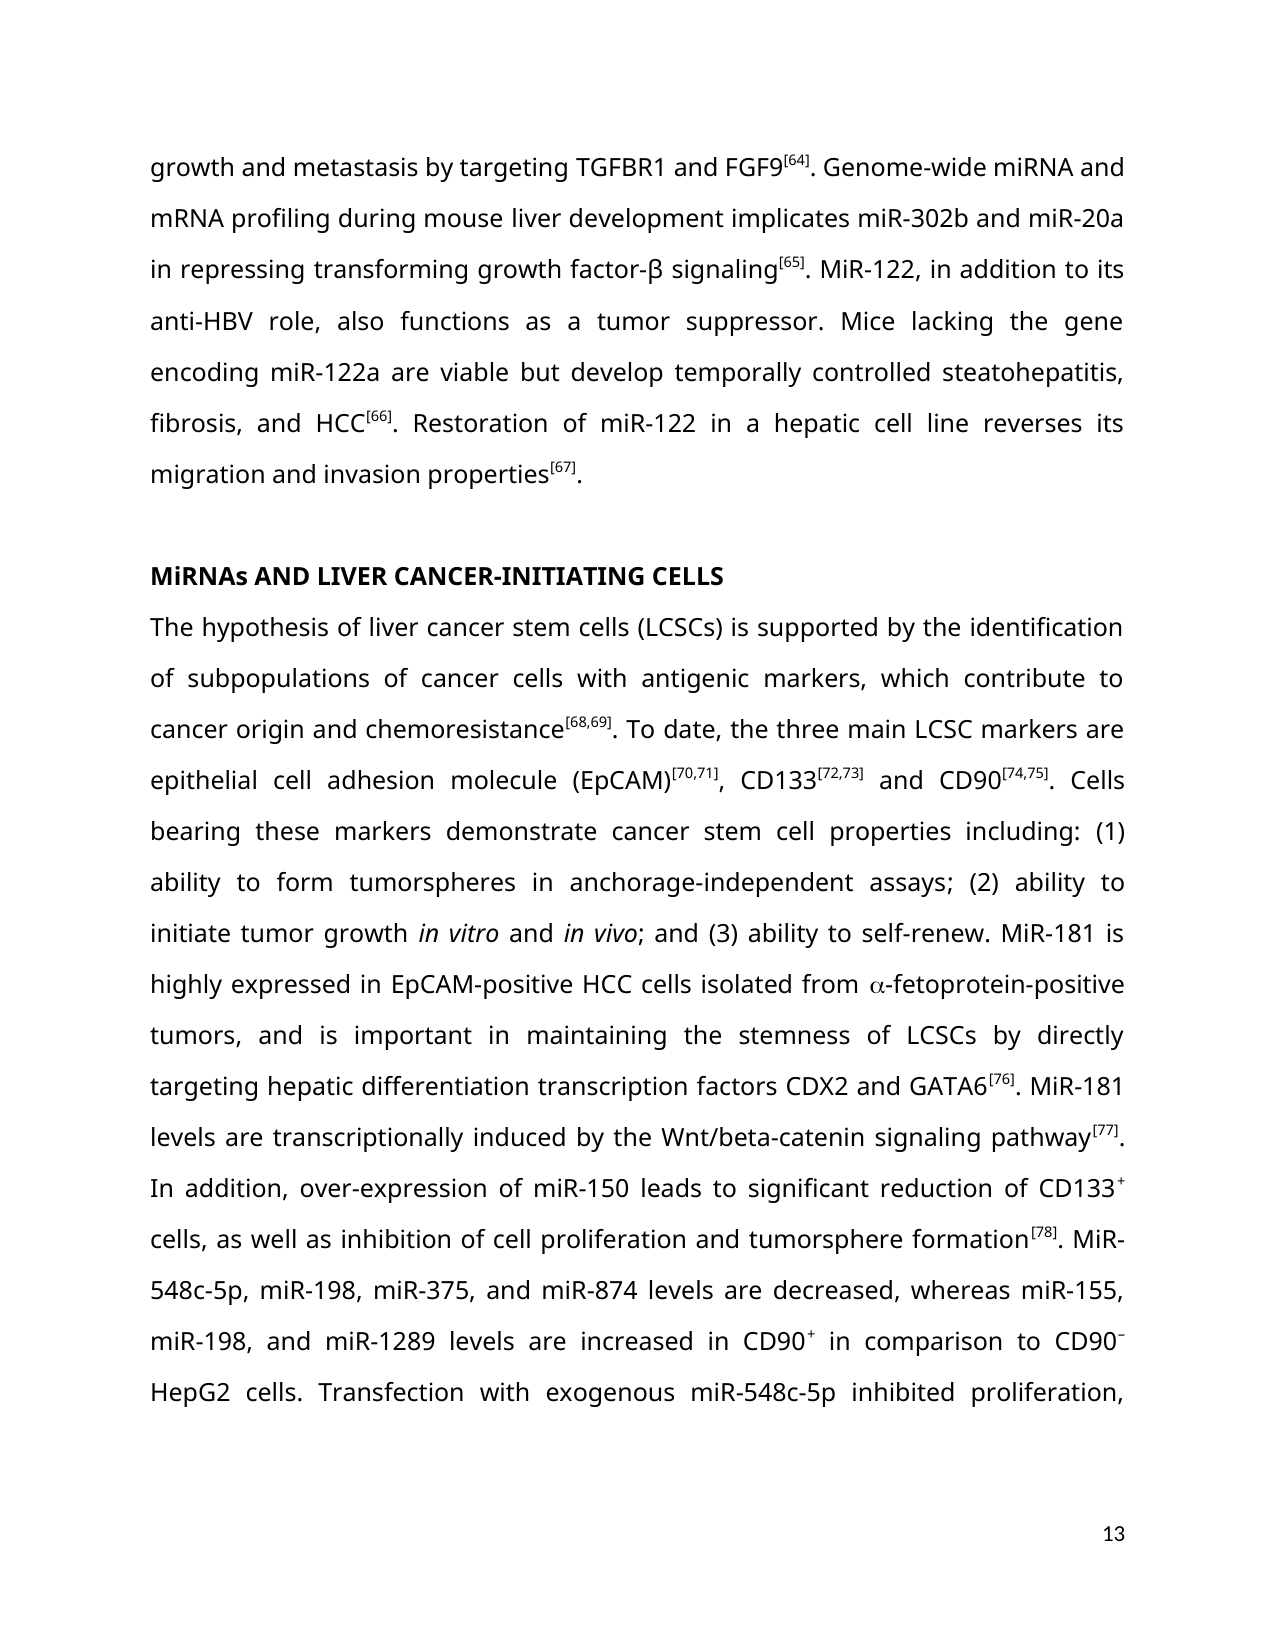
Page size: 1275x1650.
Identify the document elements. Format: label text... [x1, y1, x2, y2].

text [150, 150, 1125, 490]
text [150, 609, 1125, 1409]
text MiRNAs AND LIVER CANCER-INITIATING CELLS [150, 558, 1125, 592]
